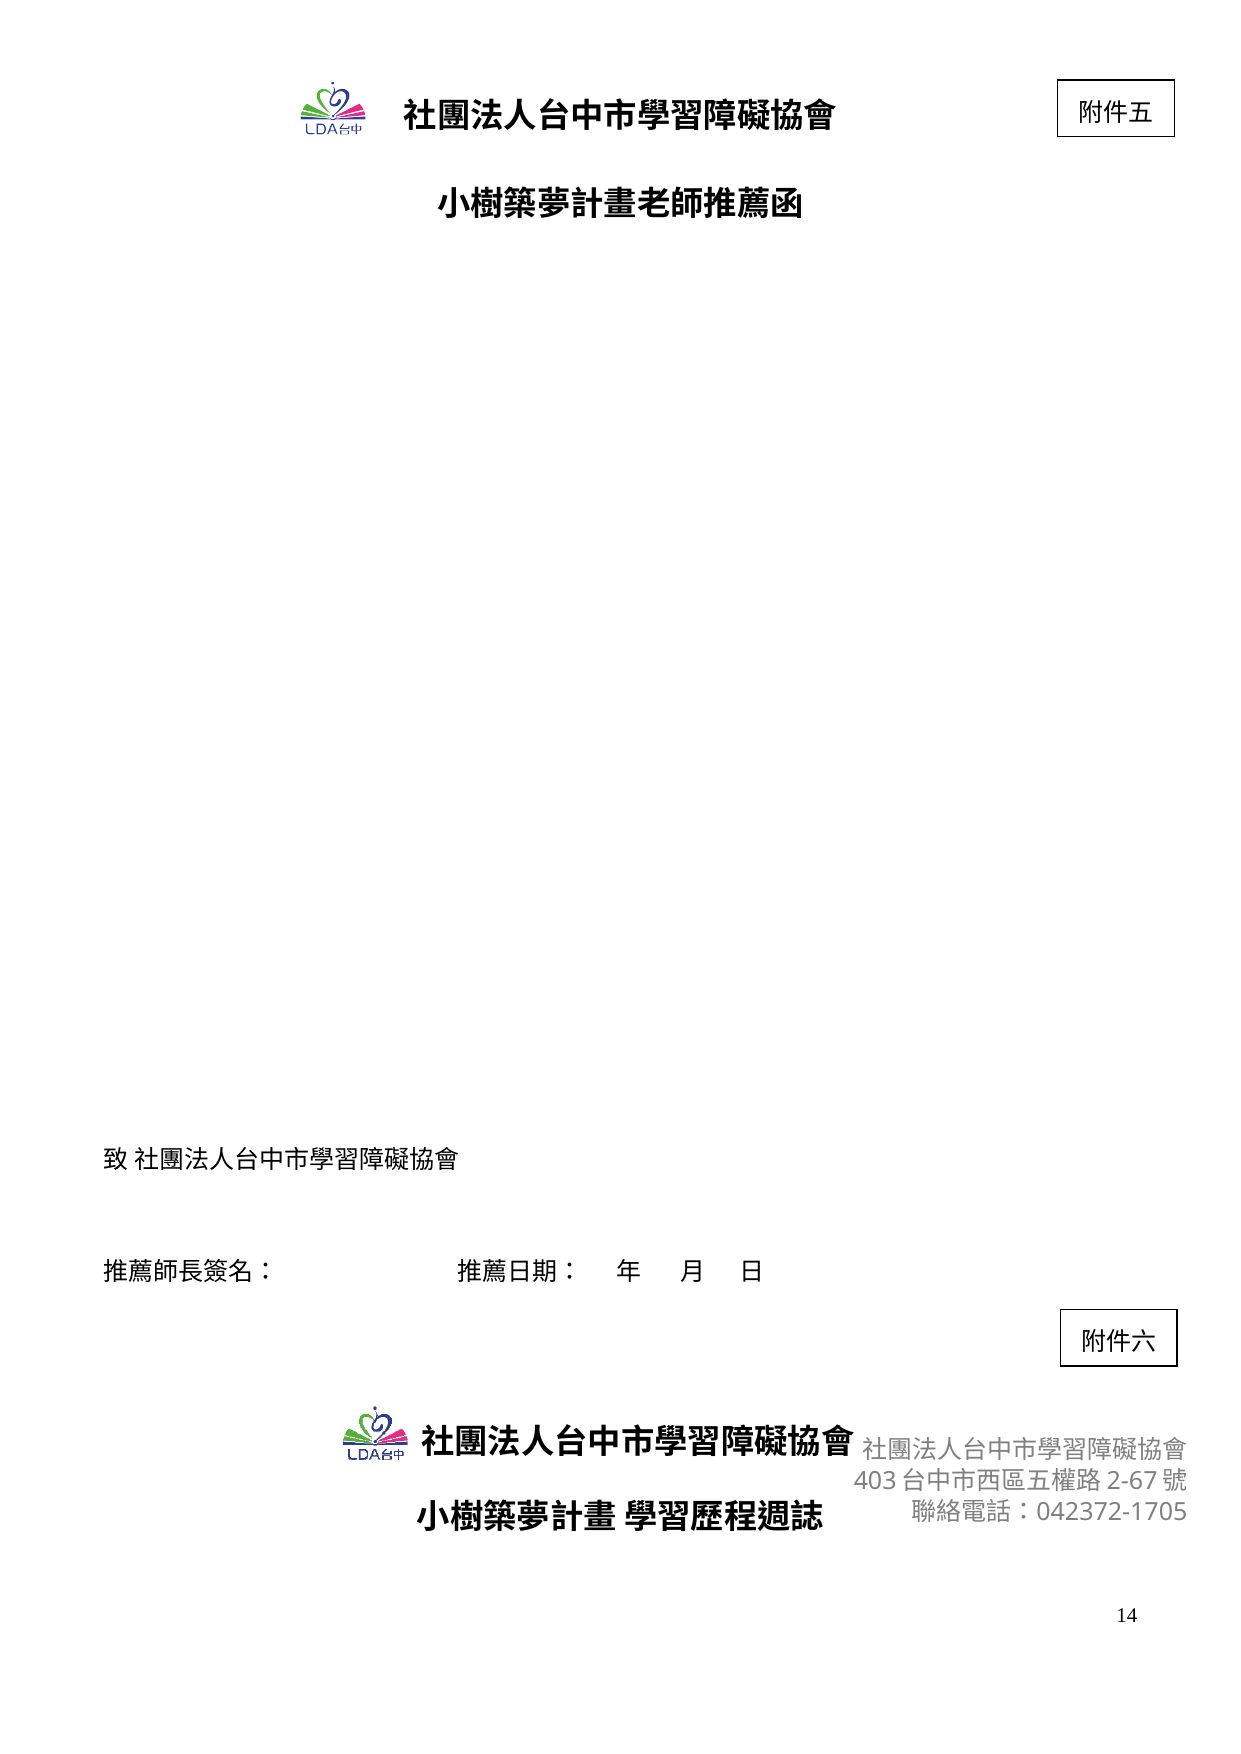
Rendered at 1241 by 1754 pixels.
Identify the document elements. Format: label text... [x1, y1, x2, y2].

text 社團法人台中市學習障礙協會 [103, 1401, 1137, 1476]
text 致 社團法人台中市學習障礙協會 [103, 1139, 1137, 1176]
picture [333, 1392, 417, 1475]
text 小樹築夢計畫 學習歷程週誌 [103, 1476, 1137, 1551]
text 推薦師長簽名： 推薦日期： 年 月 日 [103, 1251, 1137, 1289]
picture [291, 66, 375, 150]
text 小樹築夢計畫老師推薦函 [103, 164, 1137, 239]
